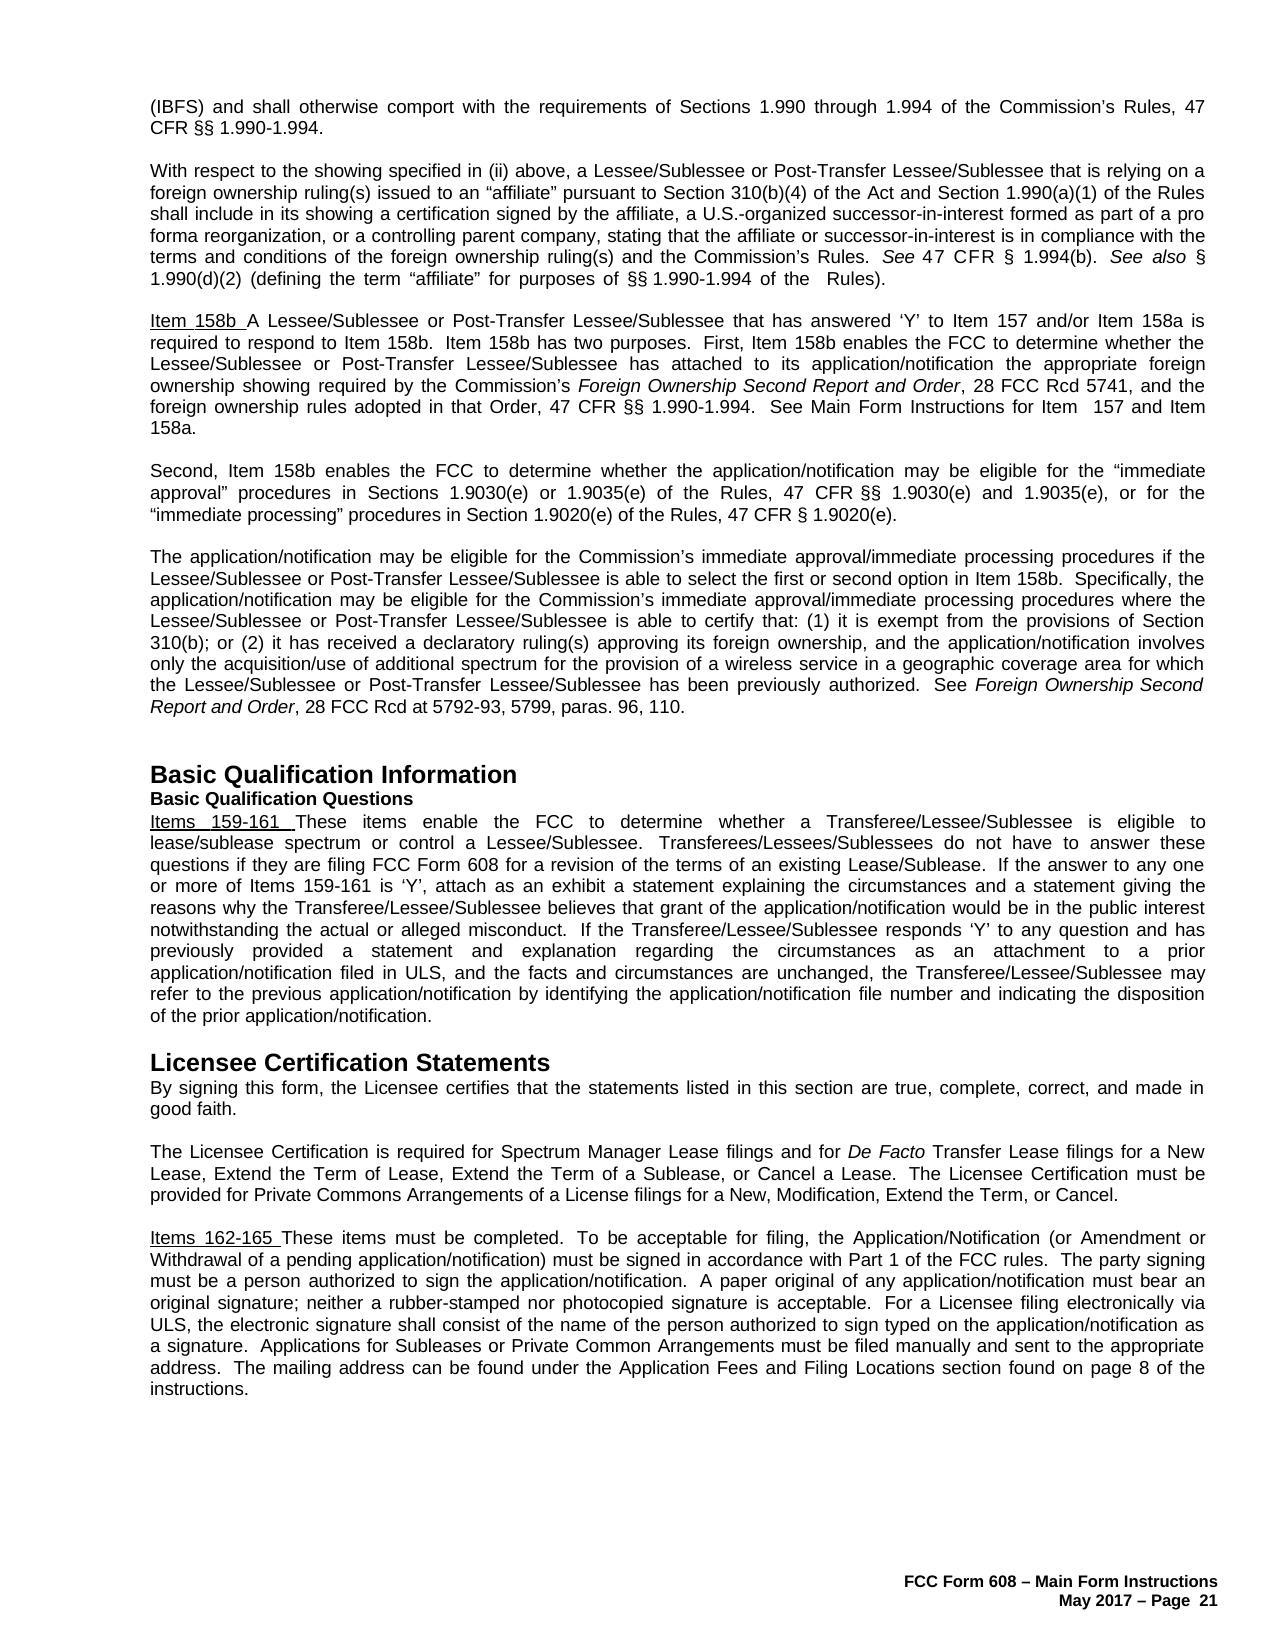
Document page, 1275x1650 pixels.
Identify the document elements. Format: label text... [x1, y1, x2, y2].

text The Licensee Certification is required for Spectrum Manager Lease filings and for De Facto Transfer Lease filings for a New Lease, Extend the Term of Lease, Extend the Term of a Sublease, or Cancel a Lease. The Licensee Certification must be provided for Private Commons Arrangements of a License filings for a New, Modification, Extend the Term, or Cancel. [150, 1141, 1206, 1206]
subtitle Basic Qualification Questions [150, 789, 1229, 810]
text With respect to the showing specified in (ii) above, a Lessee/Sublessee or Post-Transfer Lessee/Sublessee that is relying on a foreign ownership ruling(s) issued to an “affiliate” pursuant to Section 310(b)(4) of the Act and Section 1.990(a)(1) of the Rules shall include in its showing a certification signed by the affiliate, a U.S.-organized successor-in-interest formed as part of a pro forma reorganization, or a controlling parent company, stating that the affiliate or successor-in-interest is in compliance with the terms and conditions of the foreign ownership ruling(s) and the Commission’s Rules. See 47 CFR § 1.994(b). See also § 1.990(d)(2) (defining the term “affiliate” for purposes of §§ 1.990-1.994 of the Rules). [150, 160, 1206, 289]
text The application/notification may be eligible for the Commission’s immediate approval/immediate processing procedures if the Lessee/Sublessee or Post-Transfer Lessee/Sublessee is able to select the first or second option in Item 158b. Specifically, the application/notification may be eligible for the Commission’s immediate approval/immediate processing procedures where the Lessee/Sublessee or Post-Transfer Lessee/Sublessee is able to certify that: (1) it is exempt from the provisions of Section 310(b); or (2) it has received a declaratory ruling(s) approving its foreign ownership, and the application/notification involves only the acquisition/use of additional spectrum for the provision of a wireless service in a geographic coverage area for which the Lessee/Sublessee or Post-Transfer Lessee/Sublessee has been previously authorized. See Foreign Ownership Second Report and Order, 28 FCC Rcd at 5792-93, 5799, paras. 96, 110. [150, 546, 1206, 717]
text FCC Form 608 – Main Form Instructions [137, 1572, 1218, 1591]
text Item 158b A Lessee/Sublessee or Post-Transfer Lessee/Sublessee that has answered ‘Y’ to Item 157 and/or Item 158a is required to respond to Item 158b. Item 158b has two purposes. First, Item 158b enables the FCC to determine whether the Lessee/Sublessee or Post-Transfer Lessee/Sublessee has attached to its application/notification the appropriate foreign ownership showing required by the Commission’s Foreign Ownership Second Report and Order, 28 FCC Rcd 5741, and the foreign ownership rules adopted in that Order, 47 CFR §§ 1.990-1.994. See Main Form Instructions for Item 157 and Item 158a. [150, 311, 1206, 439]
text Second, Item 158b enables the FCC to determine whether the application/notification may be eligible for the “immediate approval” procedures in Sections 1.9030(e) or 1.9035(e) of the Rules, 47 CFR §§ 1.9030(e) and 1.9035(e), or for the “immediate processing” procedures in Section 1.9020(e) of the Rules, 47 CFR § 1.9020(e). [150, 460, 1206, 525]
text Items 159-161 These items enable the FCC to determine whether a Transferee/Lessee/Sublessee is eligible to lease/sublease spectrum or control a Lessee/Sublessee. Transferees/Lessees/Sublessees do not have to answer these questions if they are filing FCC Form 608 for a revision of the terms of an existing Lease/Sublease. If the answer to any one or more of Items 159-161 is ‘Y’, attach as an exhibit a statement explaining the circumstances and a statement giving the reasons why the Transferee/Lessee/Sublessee believes that grant of the application/notification would be in the public interest notwithstanding the actual or alleged misconduct. If the Transferee/Lessee/Sublessee responds ‘Y’ to any question and has previously provided a statement and explanation regarding the circumstances as an attachment to a prior application/notification filed in ULS, and the facts and circumstances are unchanged, the Transferee/Lessee/Sublessee may refer to the previous application/notification by identifying the application/notification file number and indicating the disposition of the prior application/notification. [150, 811, 1206, 1026]
text (IBFS) and shall otherwise comport with the requirements of Sections 1.990 through 1.994 of the Commission’s Rules, 47 CFR §§ 1.990-1.994. [150, 95, 1206, 138]
text By signing this form, the Licensee certifies that the statements listed in this section are true, complete, correct, and made in good faith. [150, 1077, 1206, 1120]
text Items 162-165 These items must be completed. To be acceptable for filing, the Application/Notification (or Amendment or Withdrawal of a pending application/notification) must be signed in accordance with Part 1 of the FCC rules. The party signing must be a person authorized to sign the application/notification. A paper original of any application/notification must bear an original signature; neither a rubber-stamped nor photocopied signature is acceptable. For a Licensee filing electronically via ULS, the electronic signature shall consist of the name of the person authorized to sign typed on the application/notification as a signature. Applications for Subleases or Private Common Arrangements must be filed manually and sent to the appropriate address. The mailing address can be found under the Application Fees and Filing Locations section found on page 8 of the instructions. [150, 1227, 1206, 1400]
text May 2017 – Page 21 [137, 1591, 1218, 1610]
subtitle Licensee Certification Statements [150, 1048, 1229, 1076]
subtitle Basic Qualification Information [150, 760, 1229, 789]
